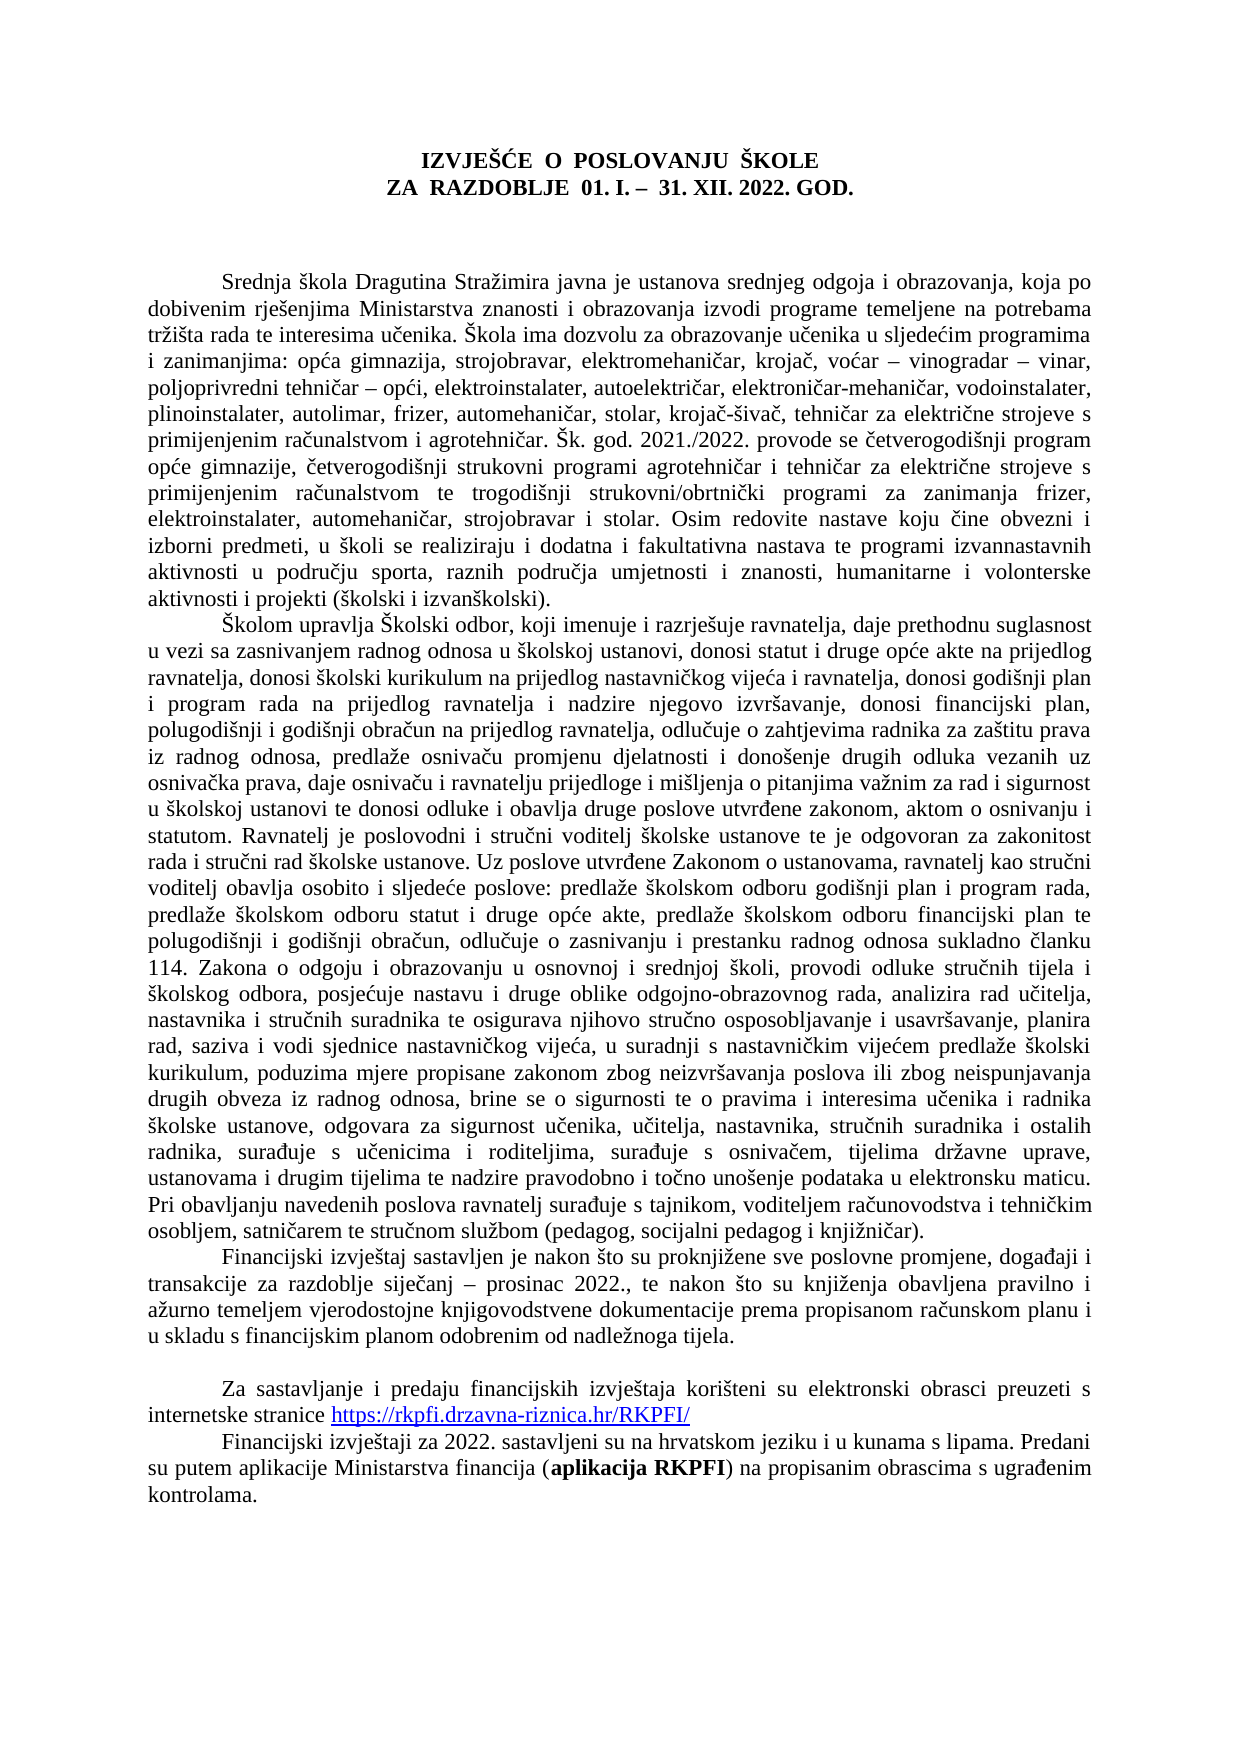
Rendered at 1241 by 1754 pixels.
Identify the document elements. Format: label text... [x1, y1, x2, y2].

text Školom upravlja Školski odbor, koji imenuje i razrješuje ravnatelja, daje prethodnu suglasnost u vezi sa zasnivanjem radnog odnosa u školskoj ustanovi, donosi statut i druge opće akte na prijedlog ravnatelja, donosi školski kurikulum na prijedlog nastavničkog vijeća i ravnatelja, donosi godišnji plan i program rada na prijedlog ravnatelja i nadzire njegovo izvršavanje, donosi financijski plan, polugodišnji i godišnji obračun na prijedlog ravnatelja, odlučuje o zahtjevima radnika za zaštitu prava iz radnog odnosa, predlaže osnivaču promjenu djelatnosti i donošenje drugih odluka vezanih uz osnivačka prava, daje osnivaču i ravnatelju prijedloge i mišljenja o pitanjima važnim za rad i sigurnost u školskoj ustanovi te donosi odluke i obavlja druge poslove utvrđene zakonom, aktom o osnivanju i statutom. Ravnatelj je poslovodni i stručni voditelj školske ustanove te je odgovoran za zakonitost rada i stručni rad školske ustanove. Uz poslove utvrđene Zakonom o ustanovama, ravnatelj kao stručni voditelj obavlja osobito i sljedeće poslove: predlaže školskom odboru godišnji plan i program rada, predlaže školskom odboru statut i druge opće akte, predlaže školskom odboru financijski plan te polugodišnji i godišnji obračun, odlučuje o zasnivanju i prestanku radnog odnosa sukladno članku 114. Zakona o odgoju i obrazovanju u osnovnoj i srednjoj školi, provodi odluke stručnih tijela i školskog odbora, posjećuje nastavu i druge oblike odgojno-obrazovnog rada, analizira rad učitelja, nastavnika i stručnih suradnika te osigurava njihovo stručno osposobljavanje i usavršavanje, planira rad, saziva i vodi sjednice nastavničkog vijeća, u suradnji s nastavničkim vijećem predlaže školski kurikulum, poduzima mjere propisane zakonom zbog neizvršavanja poslova ili zbog neispunjavanja drugih obveza iz radnog odnosa, brine se o sigurnosti te o pravima i interesima učenika i radnika školske ustanove, odgovara za sigurnost učenika, učitelja, nastavnika, stručnih suradnika i ostalih radnika, surađuje s učenicima i roditeljima, surađuje s osnivačem, tijelima državne uprave, ustanovama i drugim tijelima te nadzire pravodobno i točno unošenje podataka u elektronsku maticu. Pri obavljanju navedenih poslova ravnatelj surađuje s tajnikom, voditeljem računovodstva i tehničkim osobljem, satničarem te stručnom službom (pedagog, socijalni pedagog i knjižničar). [148, 611, 1093, 1243]
text Financijski izvještaji za 2022. sastavljeni su na hrvatskom jeziku i u kunama s lipama. Predani su putem aplikacije Ministarstva financija (aplikacija RKPFI) na propisanim obrascima s ugrađenim kontrolama. [148, 1428, 1093, 1507]
text Za sastavljanje i predaju financijskih izvještaja korišteni su elektronski obrasci preuzeti s internetske stranice https://rkpfi.drzavna-riznica.hr/RKPFI/ [148, 1375, 1093, 1428]
text IZVJEŠĆE O POSLOVANJU ŠKOLE ZA RAZDOBLJE 01. I. – 31. XII. 2022. GOD. [148, 148, 1093, 200]
text Srednja škola Dragutina Stražimira javna je ustanova srednjeg odgoja i obrazovanja, koja po dobivenim rješenjima Ministarstva znanosti i obrazovanja izvodi programe temeljene na potrebama tržišta rada te interesima učenika. Škola ima dozvolu za obrazovanje učenika u sljedećim programima i zanimanjima: opća gimnazija, strojobravar, elektromehaničar, krojač, voćar – vinogradar – vinar, poljoprivredni tehničar – opći, elektroinstalater, autoelektričar, elektroničar-mehaničar, vodoinstalater, plinoinstalater, autolimar, frizer, automehaničar, stolar, krojač-šivač, tehničar za električne strojeve s primijenjenim računalstvom i agrotehničar. Šk. god. 2021./2022. provode se četverogodišnji program opće gimnazije, četverogodišnji strukovni programi agrotehničar i tehničar za električne strojeve s primijenjenim računalstvom te trogodišnji strukovni/obrtnički programi za zanimanja frizer, elektroinstalater, automehaničar, strojobravar i stolar. Osim redovite nastave koju čine obvezni i izborni predmeti, u školi se realiziraju i dodatna i fakultativna nastava te programi izvannastavnih aktivnosti u području sporta, raznih područja umjetnosti i znanosti, humanitarne i volonterske aktivnosti i projekti (školski i izvanškolski). [148, 268, 1093, 611]
text Financijski izvještaj sastavljen je nakon što su proknjižene sve poslovne promjene, događaji i transakcije za razdoblje siječanj – prosinac 2022., te nakon što su knjiženja obavljena pravilno i ažurno temeljem vjerodostojne knjigovodstvene dokumentacije prema propisanom računskom planu i u skladu s financijskim planom odobrenim od nadležnoga tijela. [148, 1243, 1093, 1349]
